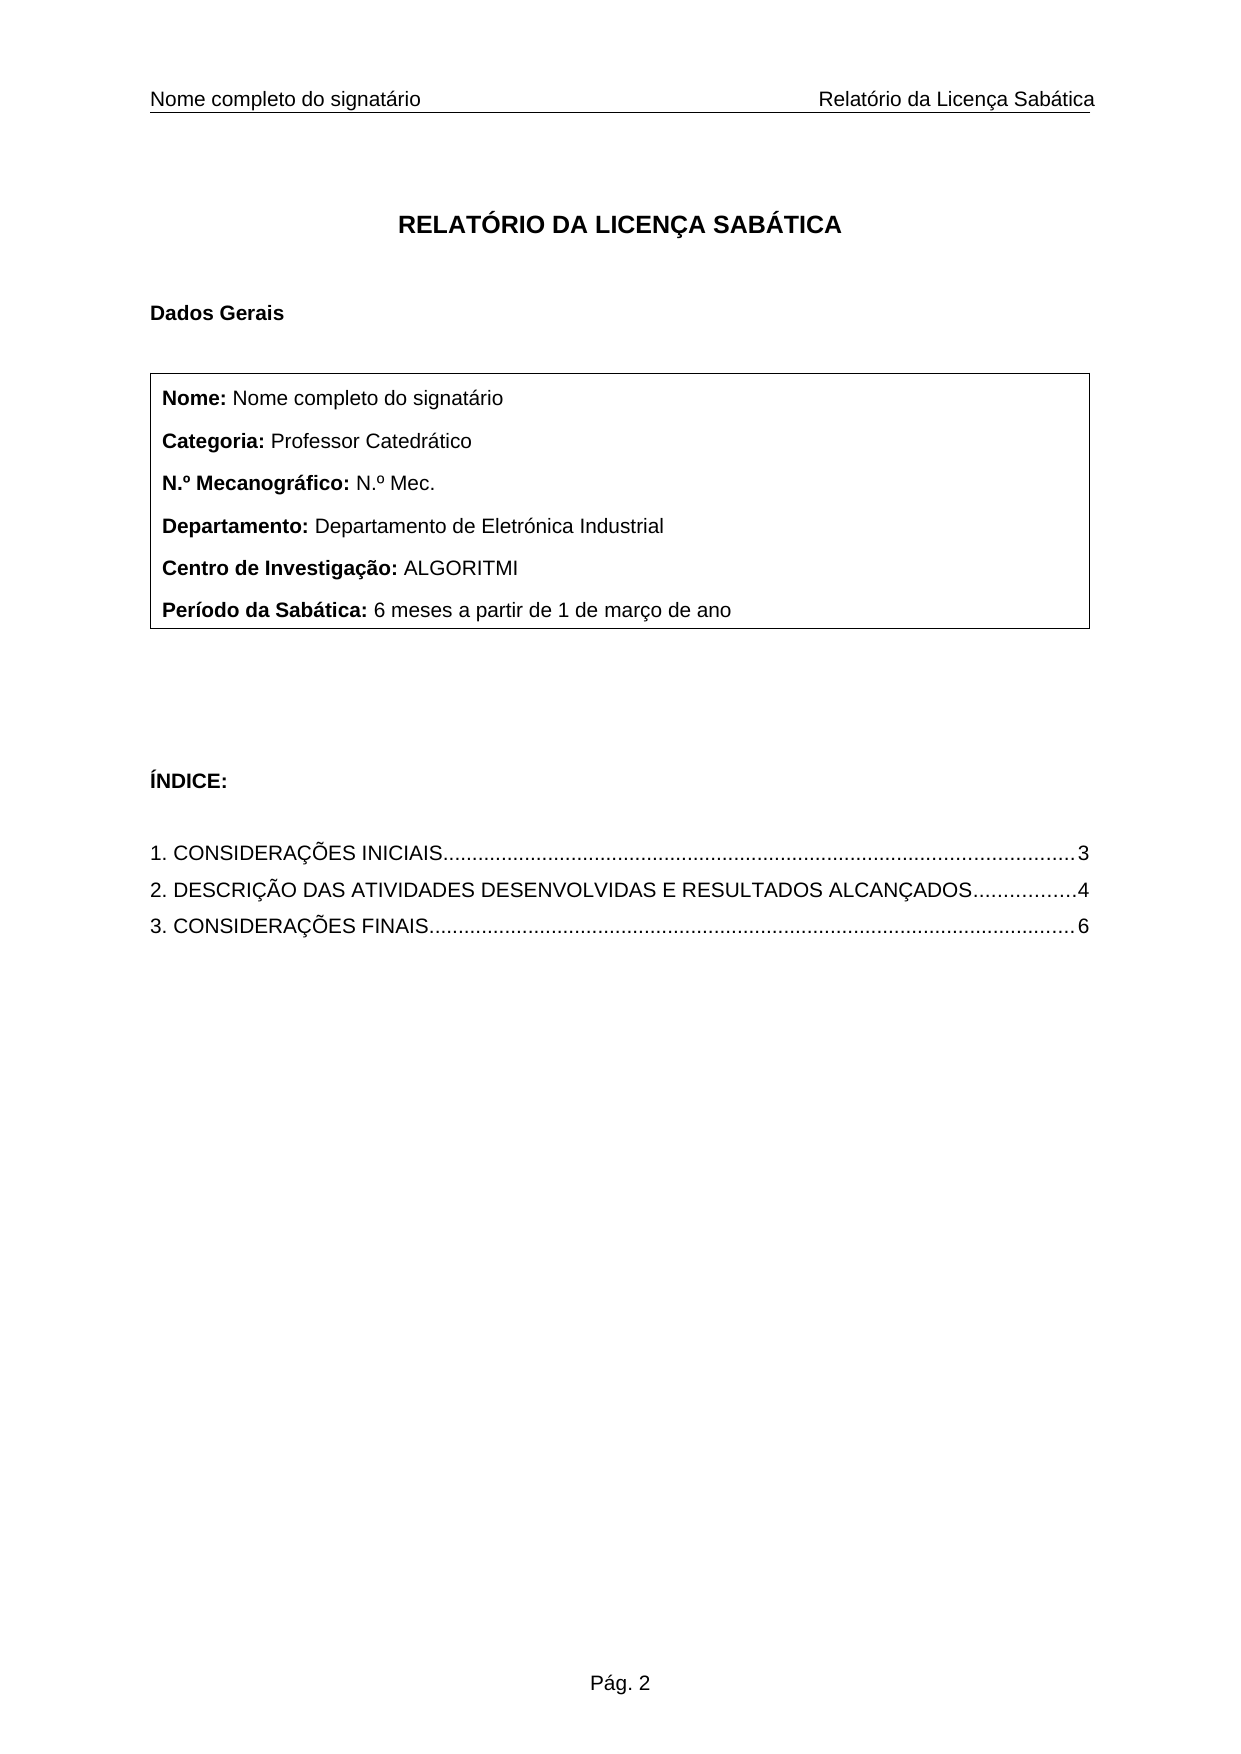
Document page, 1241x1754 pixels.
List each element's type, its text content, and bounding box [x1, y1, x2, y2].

text 1. CONSIDERAÇÕES INICIAIS 3 [150, 841, 1090, 865]
text ÍNDICE: [150, 769, 1090, 793]
text 2. DESCRIÇÃO DAS ATIVIDADES DESENVOLVIDAS E RESULTADOS ALCANÇADOS 4 [150, 877, 1090, 901]
table_header Nome: Nome completo do signatário Categoria: N.º Mecanográfico: N.º Mec. Departamento: Centro de Investigação: Período da Sabática: a partir de 1 de de ano [151, 374, 1089, 628]
text Dados Gerais [150, 300, 1090, 324]
text RELATÓRIO DA LICENÇA SABÁTICA [150, 209, 1090, 238]
text 3. CONSIDERAÇÕES FINAIS 6 [150, 914, 1090, 938]
